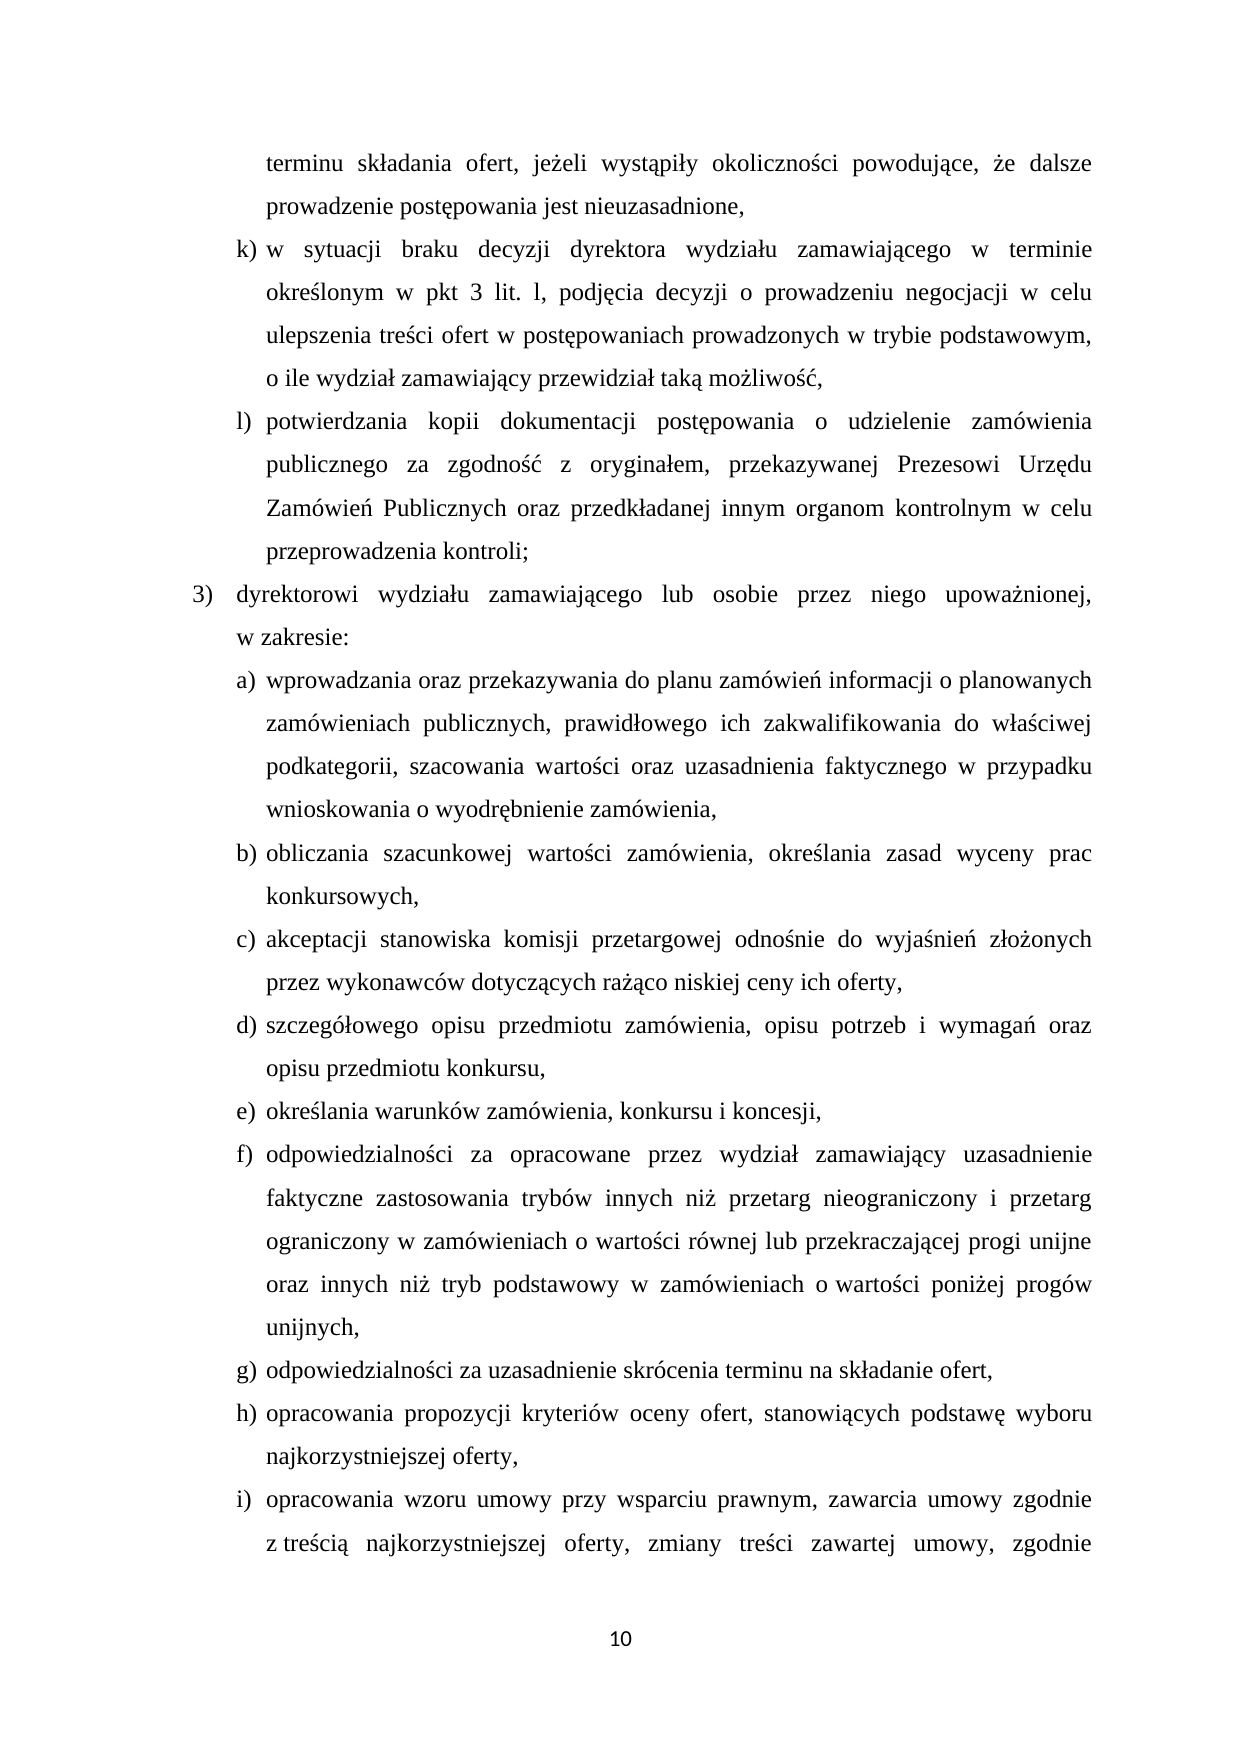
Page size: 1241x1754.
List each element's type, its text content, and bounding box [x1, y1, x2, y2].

list określania warunków zamówienia, konkursu i koncesji, [236, 1096, 1093, 1125]
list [236, 148, 1093, 219]
list akceptacji stanowiska komisji przetargowej odnośnie do wyjaśnień złożonych przez wykonawców dotyczących rażąco niskiej ceny ich oferty, [236, 924, 1093, 996]
list opracowania propozycji kryteriów oceny ofert, stanowiących podstawę wyboru najkorzystniejszej oferty, [236, 1398, 1093, 1470]
list odpowiedzialności za uzasadnienie skrócenia terminu na składanie ofert, [236, 1355, 1093, 1384]
list dyrektorowi wydziału zamawiającego lub osobie przez niego upoważnionej, w zakresie: [192, 579, 1093, 651]
list obliczania szacunkowej wartości zamówienia, określania zasad wyceny prac konkursowych, [236, 838, 1093, 909]
list odpowiedzialności za opracowane przez wydział zamawiający uzasadnienie faktyczne zastosowania trybów innych niż przetarg nieograniczony i przetarg ograniczony w zamówieniach o wartości równej lub przekraczającej progi unijne oraz innych niż tryb podstawowy w zamówieniach o wartości poniżej progów unijnych, [236, 1139, 1093, 1341]
list wprowadzania oraz przekazywania do planu zamówień informacji o planowanych zamówieniach publicznych, prawidłowego ich zakwalifikowania do właściwej podkategorii, szacowania wartości oraz uzasadnienia faktycznego w przypadku wnioskowania o wyodrębnienie zamówienia, [236, 665, 1093, 823]
list w sytuacji braku decyzji dyrektora wydziału zamawiającego w terminie określonym w pkt 3 lit. l, podjęcia decyzji o prowadzeniu negocjacji w celu ulepszenia treści ofert w postępowaniach prowadzonych w trybie podstawowym, o ile wydział zamawiający przewidział taką możliwość, [236, 234, 1093, 392]
list potwierdzania kopii dokumentacji postępowania o udzielenie zamówienia publicznego za zgodność z oryginałem, przekazywanej Prezesowi Urzędu Zamówień Publicznych oraz przedkładanej innym organom kontrolnym w celu przeprowadzenia kontroli; [236, 406, 1093, 564]
list szczegółowego opisu przedmiotu zamówienia, opisu potrzeb i wymagań oraz opisu przedmiotu konkursu, [236, 1010, 1093, 1082]
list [236, 1484, 1093, 1556]
